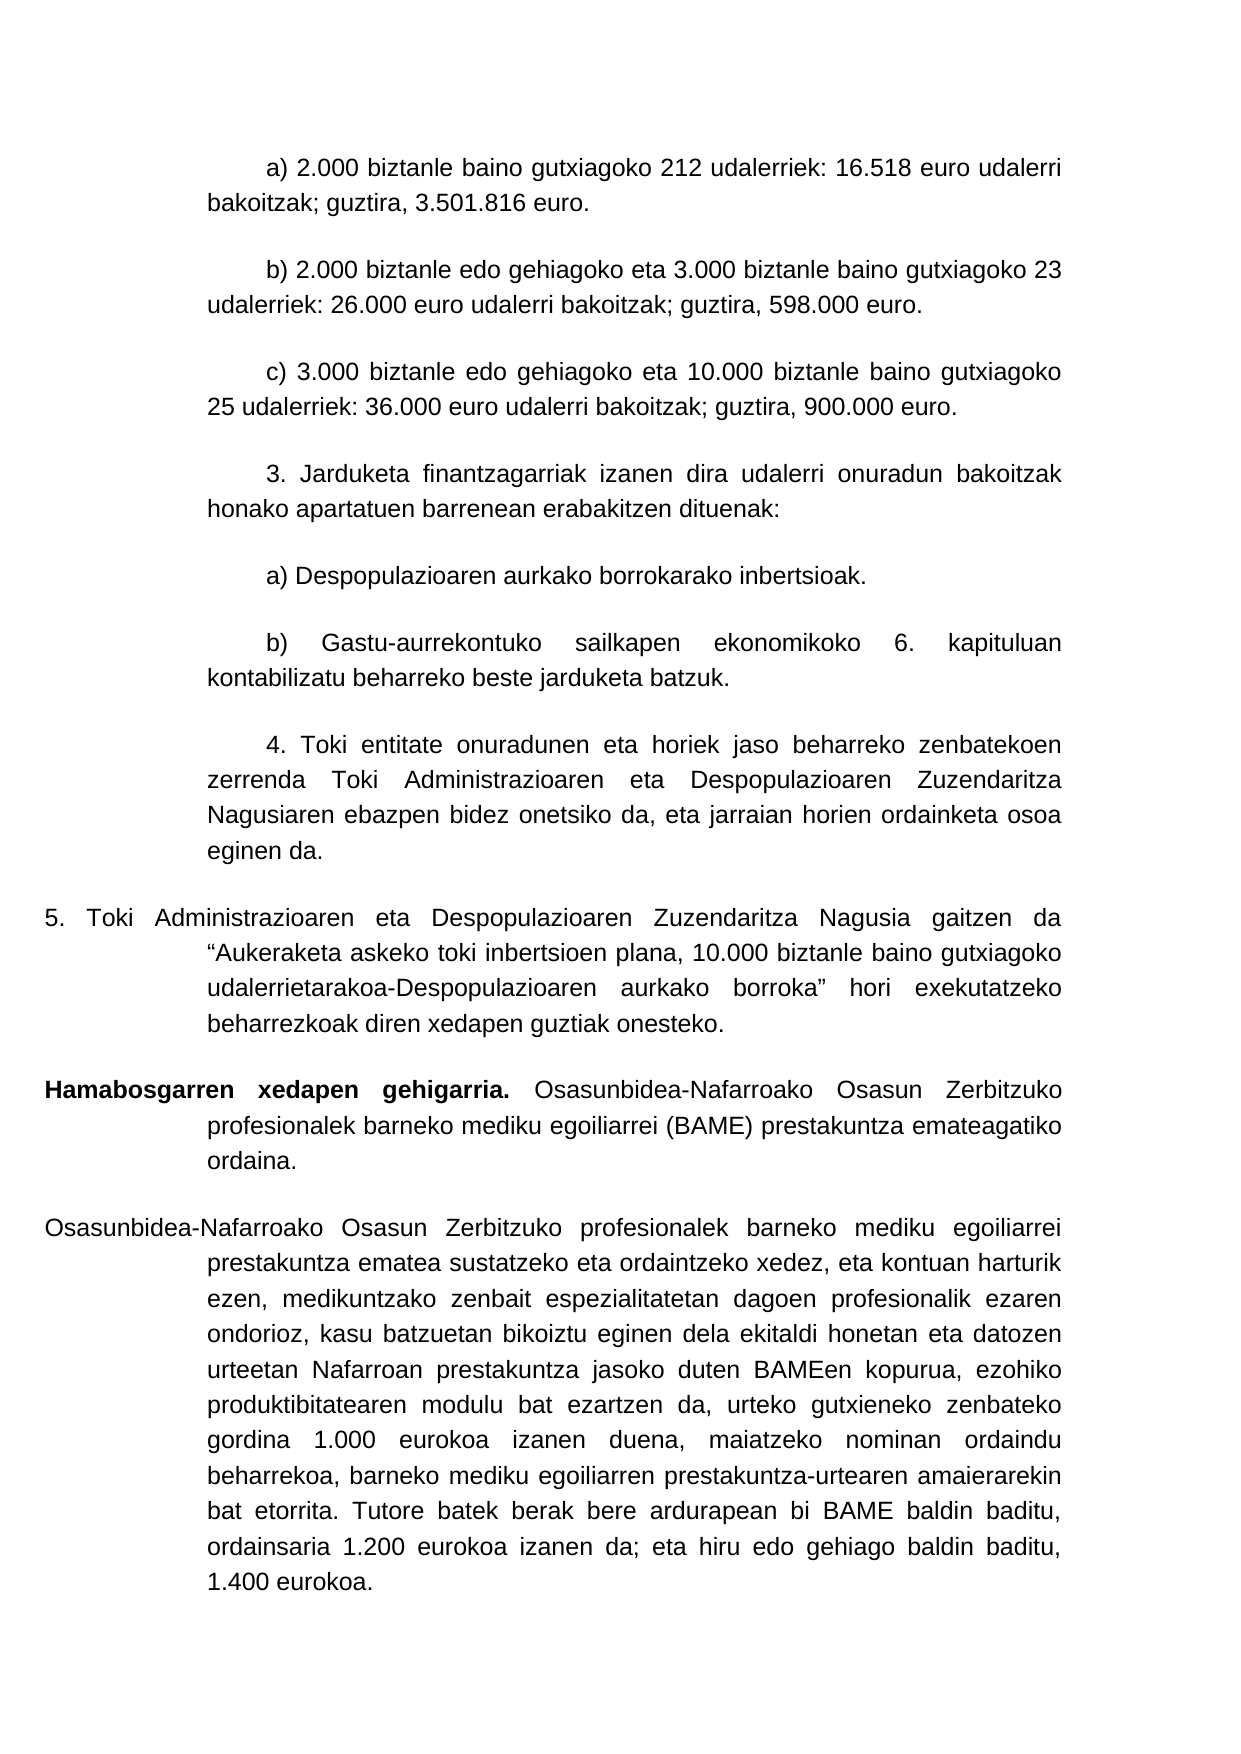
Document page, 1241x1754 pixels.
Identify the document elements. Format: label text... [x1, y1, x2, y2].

text 3. Jarduketa finantzagarriak izanen dira udalerri onuradun bakoitzak honako apartatuen barrenean erabakitzen dituenak: [207, 454, 1063, 525]
text Hamabosgarren xedapen gehigarria. Osasunbidea-Nafarroako Osasun Zerbitzuko profesionalek barneko mediku egoiliarrei (BAME) prestakuntza emateagatiko ordaina. [44, 1071, 1063, 1177]
text c) 3.000 biztanle edo gehiagoko eta 10.000 biztanle baino gutxiagoko 25 udalerriek: 36.000 euro udalerri bakoitzak; guztira, 900.000 euro. [207, 352, 1063, 423]
text a) 2.000 biztanle baino gutxiagoko 212 udalerriek: 16.518 euro udalerri bakoitzak; guztira, 3.501.816 euro. [207, 148, 1063, 218]
text b) Gastu-aurrekontuko sailkapen ekonomikoko 6. kapituluan kontabilizatu beharreko beste jarduketa batzuk. [207, 623, 1063, 693]
text 5. Toki Administrazioaren eta Despopulazioaren Zuzendaritza Nagusia gaitzen da “Aukeraketa askeko toki inbertsioen plana, 10.000 biztanle baino gutxiagoko udalerrietarakoa-Despopulazioaren aurkako borroka” hori exekutatzeko beharrezkoak diren xedapen guztiak onesteko. [44, 898, 1063, 1039]
text a) Despopulazioaren aurkako borrokarako inbertsioak. [207, 556, 1063, 591]
text b) 2.000 biztanle edo gehiagoko eta 3.000 biztanle baino gutxiagoko 23 udalerriek: 26.000 euro udalerri bakoitzak; guztira, 598.000 euro. [207, 250, 1063, 321]
text Osasunbidea-Nafarroako Osasun Zerbitzuko profesionalek barneko mediku egoiliarrei prestakuntza ematea sustatzeko eta ordaintzeko xedez, eta kontuan harturik ezen, medikuntzako zenbait espezialitatetan dagoen profesionalik ezaren ondorioz, kasu batzuetan bikoiztu eginen dela ekitaldi honetan eta datozen urteetan Nafarroan prestakuntza jasoko duten BAMEen kopurua, ezohiko produktibitatearen modulu bat ezartzen da, urteko gutxieneko zenbateko gordina 1.000 eurokoa izanen duena, maiatzeko nominan ordaindu beharrekoa, barneko mediku egoiliarren prestakuntza-urtearen amaierarekin bat etorrita. Tutore batek berak bere ardurapean bi BAME baldin baditu, ordainsaria 1.200 eurokoa izanen da; eta hiru edo gehiago baldin baditu, 1.400 eurokoa. [44, 1208, 1063, 1598]
text 4. Toki entitate onuradunen eta horiek jaso beharreko zenbatekoen zerrenda Toki Administrazioaren eta Despopulazioaren Zuzendaritza Nagusiaren ebazpen bidez onetsiko da, eta jarraian horien ordainketa osoa eginen da. [207, 725, 1063, 866]
